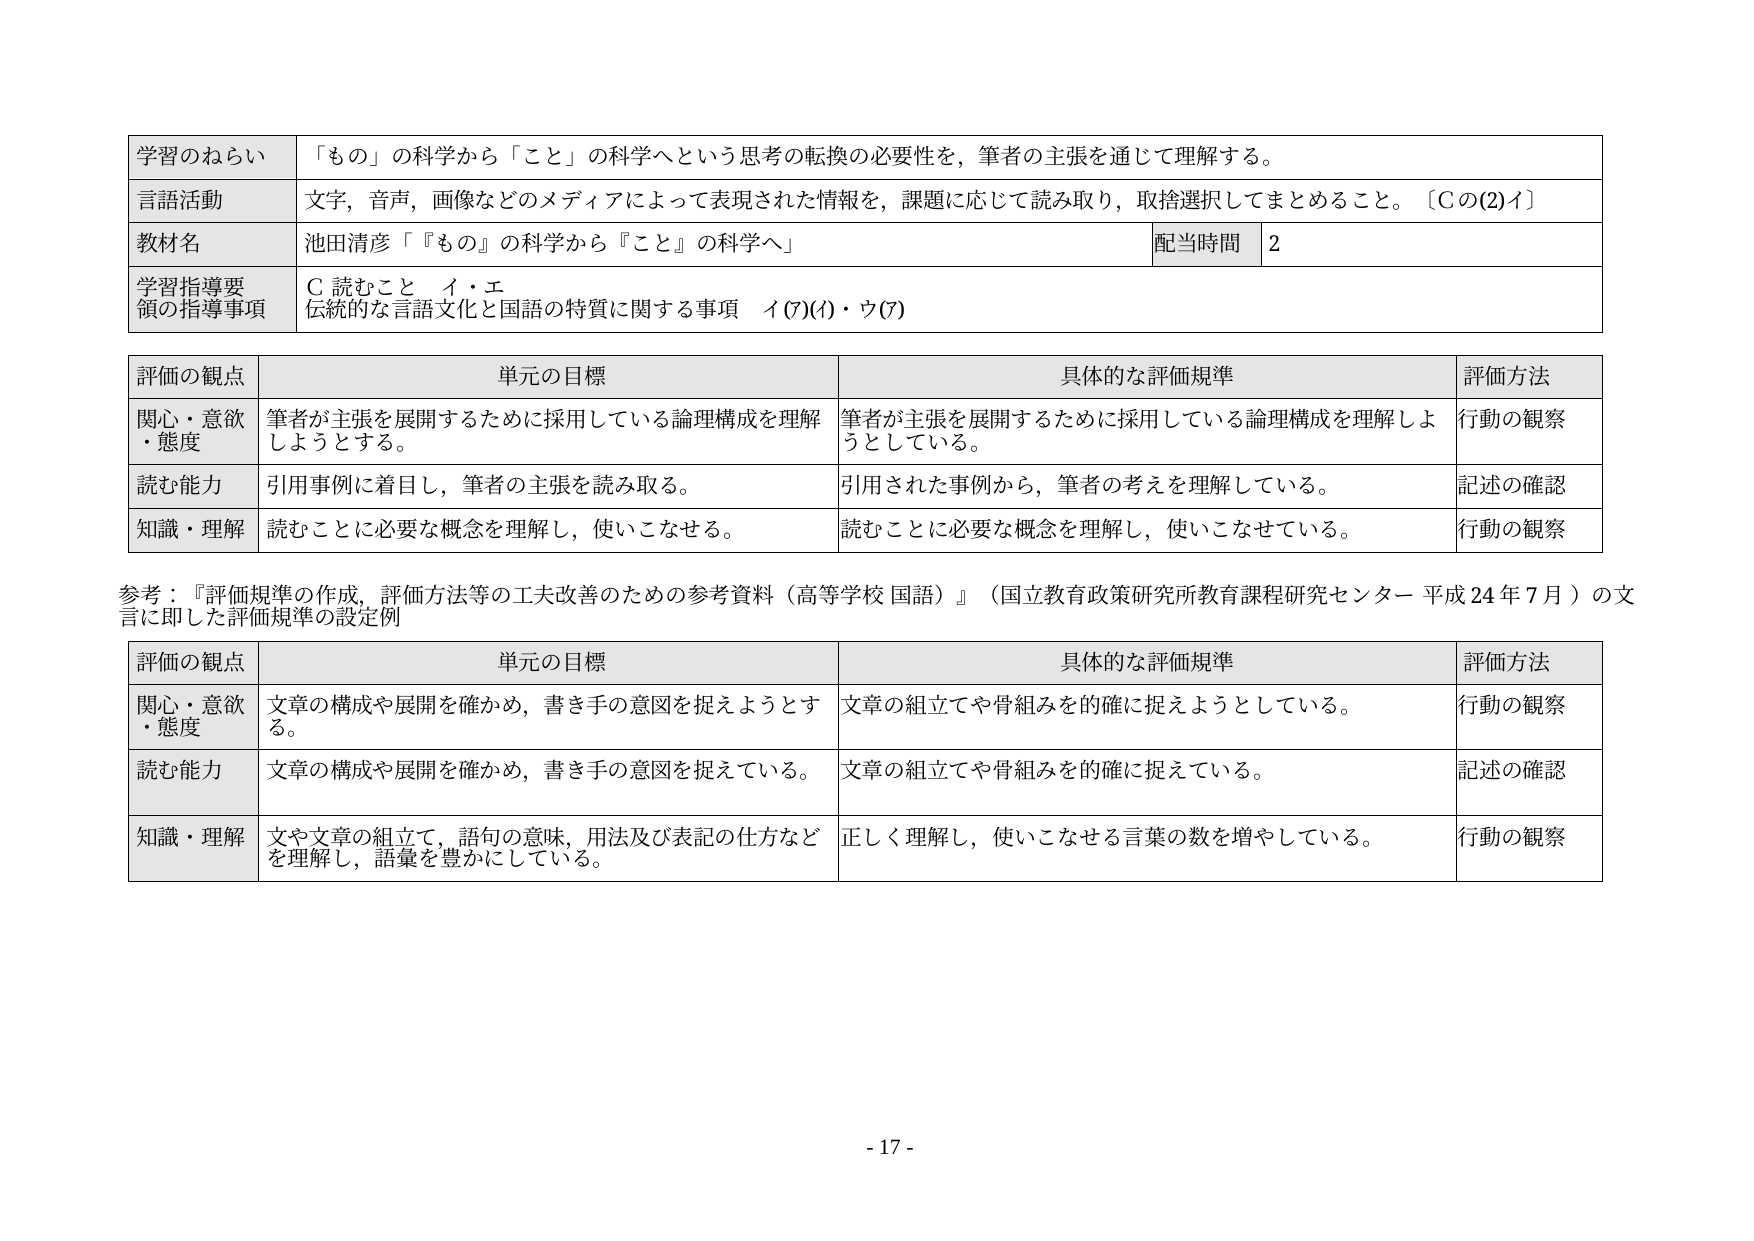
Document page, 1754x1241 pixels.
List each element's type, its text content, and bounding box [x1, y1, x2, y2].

table_header 単元の目標 [259, 356, 838, 398]
table_cell 関心・意欲 ・態度 [129, 685, 258, 749]
table_cell 文字，音声，画像などのメディアによって表現された情報を，課題に応じて読み取り，取捨選択してまとめること。〔Ｃの(2)イ〕 [297, 180, 1602, 222]
table_header 「もの」の科学から「こと」の科学へという思考の転換の必要性を，筆者の主張を通じて理解する。 [297, 136, 1602, 178]
table_cell 筆者が主張を展開するために採用している論理構成を理解しよ うとしている。 [839, 399, 1456, 464]
table_cell 2 [1262, 223, 1602, 266]
table_cell Ｃ 読むこと イ・エ 伝統的な言語文化と国語の特質に関する事項 イ(ｱ)(ｲ)・ウ(ｱ) [297, 267, 1602, 332]
table_cell 池田清彦「『もの』の科学から『こと』の科学へ」 [297, 223, 1152, 266]
table_cell 文章の構成や展開を確かめ，書き手の意図を捉えようとす る。 [259, 685, 838, 749]
table_header 具体的な評価規準 [839, 642, 1456, 684]
table_cell 行動の観察 [1457, 509, 1602, 552]
table_header 単元の目標 [259, 642, 838, 684]
table_cell 読むことに必要な概念を理解し，使いこなせている。 [839, 509, 1456, 552]
table_header 評価方法 [1457, 356, 1602, 398]
table_cell 正しく理解し，使いこなせる言葉の数を増やしている。 [839, 816, 1456, 881]
table_cell 筆者が主張を展開するために採用している論理構成を理解 しようとする。 [259, 399, 838, 464]
table_cell 行動の観察 [1457, 685, 1602, 749]
table_cell 行動の観察 [1457, 816, 1602, 881]
table_cell 教材名 [129, 223, 296, 266]
table_header 具体的な評価規準 [839, 356, 1456, 398]
table_cell 読むことに必要な概念を理解し，使いこなせる。 [259, 509, 838, 552]
table_header 学習のねらい [129, 136, 296, 178]
table_cell 引用事例に着目し，筆者の主張を読み取る。 [259, 465, 838, 508]
table_header 評価の観点 [129, 356, 258, 398]
table_cell 読む能力 [129, 750, 258, 815]
table_cell 文章の組立てや骨組みを的確に捉えようとしている。 [839, 685, 1456, 749]
table_cell 記述の確認 [1457, 750, 1602, 815]
table_cell 行動の観察 [1457, 399, 1602, 464]
table_cell 知識・理解 [129, 509, 258, 552]
table_cell 関心・意欲 ・態度 [129, 399, 258, 464]
table_header 評価の観点 [129, 642, 258, 684]
table_cell 読む能力 [129, 465, 258, 508]
table_cell 文や文章の組立て，語句の意味，用法及び表記の仕方など を理解し，語彙を豊かにしている。 [259, 816, 838, 881]
table_cell 引用された事例から，筆者の考えを理解している。 [839, 465, 1456, 508]
table_header 評価方法 [1457, 642, 1602, 684]
text 参考：『評価規準の作成，評価方法等の工夫改善のための参考資料（高等学校 国語）』（国立教育政策研究所教育課程研究センター 平成24年7月 ）の文 言に即した評価規準の設定例 [118, 586, 1636, 629]
table_cell 記述の確認 [1457, 465, 1602, 508]
table_cell 学習指導要 領の指導事項 [129, 267, 296, 332]
table_cell 文章の構成や展開を確かめ，書き手の意図を捉えている。 [259, 750, 838, 815]
table_cell 知識・理解 [129, 816, 258, 881]
table_cell 言語活動 [129, 180, 296, 222]
table_cell 配当時間 [1153, 223, 1261, 266]
table_cell 文章の組立てや骨組みを的確に捉えている。 [839, 750, 1456, 815]
